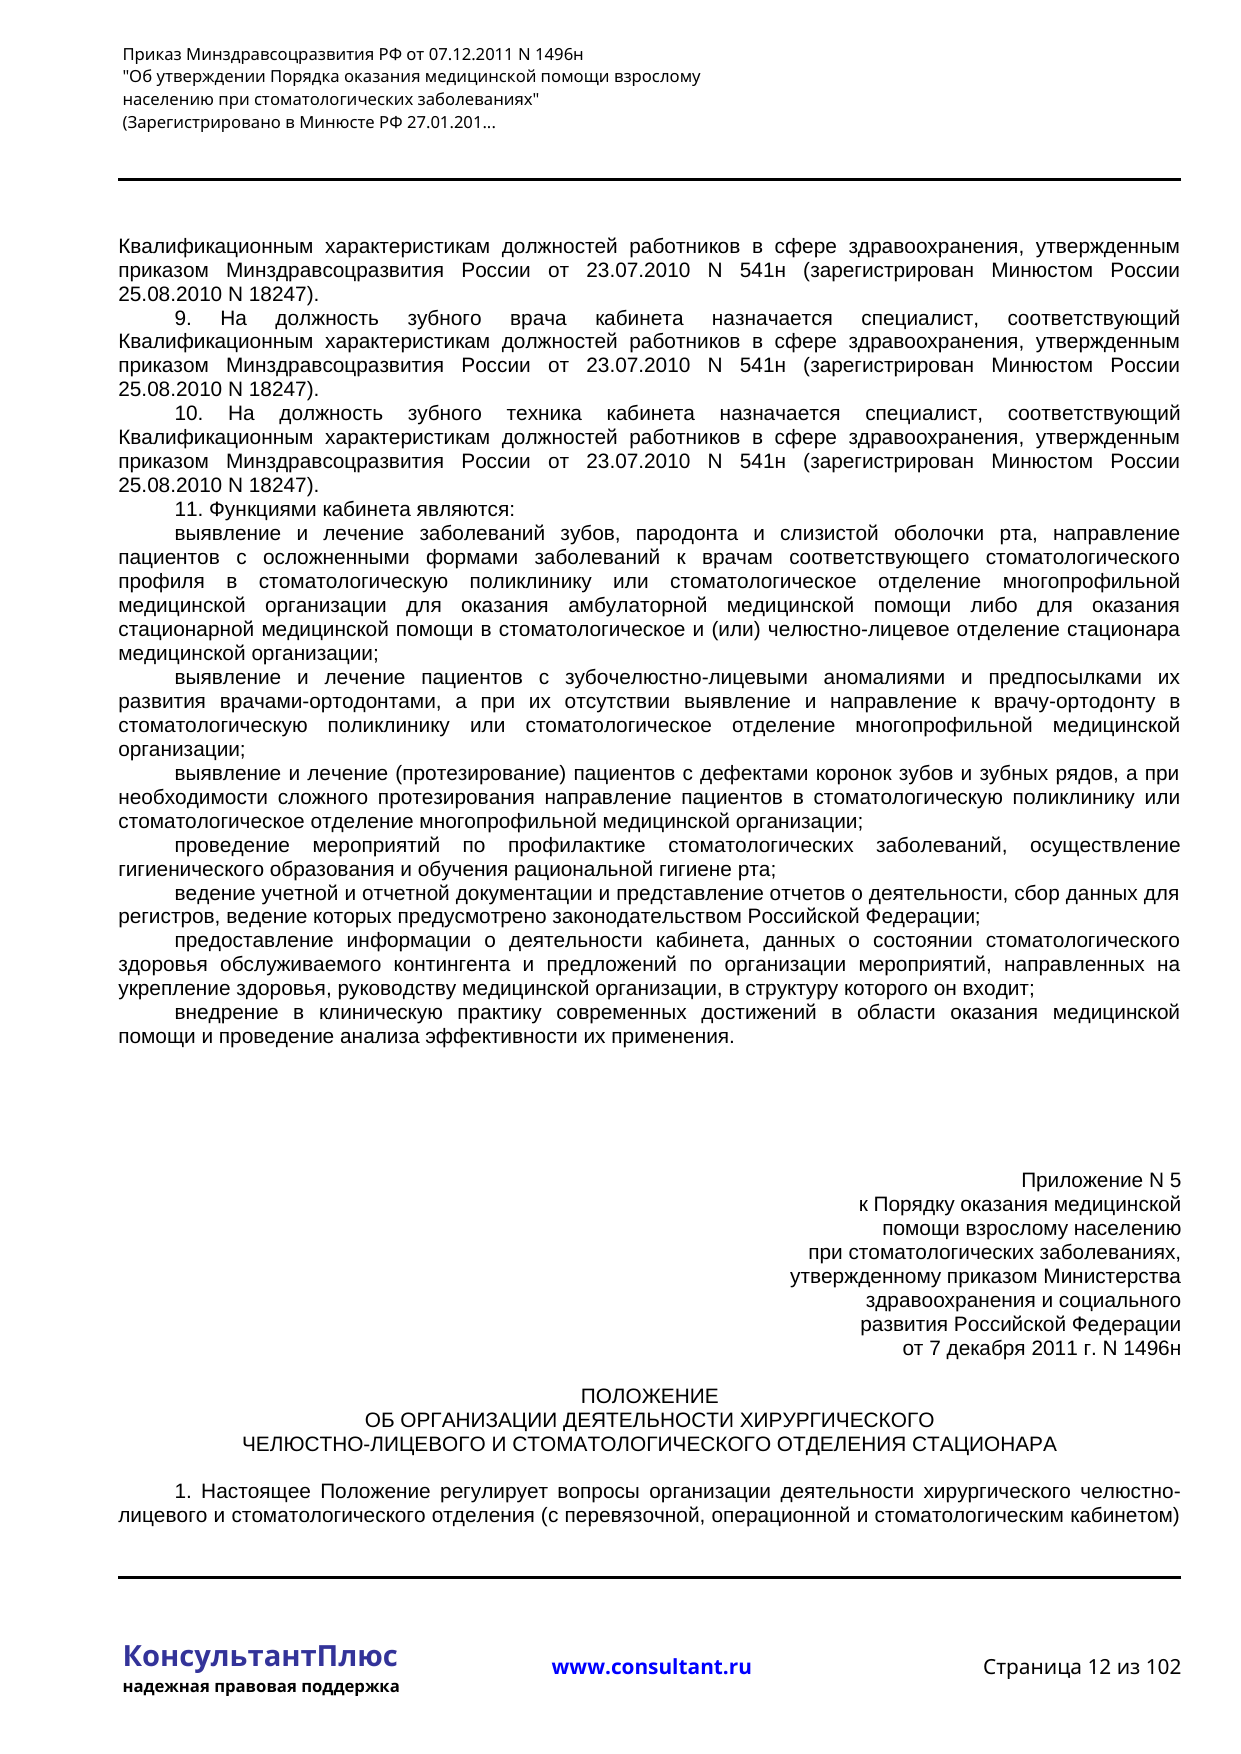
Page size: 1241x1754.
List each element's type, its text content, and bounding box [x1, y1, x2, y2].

text Приложение N 5 [118, 1168, 1181, 1192]
text ОБ ОРГАНИЗАЦИИ ДЕЯТЕЛЬНОСТИ ХИРУРГИЧЕСКОГО [118, 1407, 1181, 1431]
text ПОЛОЖЕНИЕ [118, 1383, 1181, 1407]
text от 7 декабря 2011 г. N 1496н [118, 1336, 1181, 1359]
text ЧЕЛЮСТНО-ЛИЦЕВОГО И СТОМАТОЛОГИЧЕСКОГО ОТДЕЛЕНИЯ СТАЦИОНАРА [118, 1431, 1181, 1455]
text 11. Функциями кабинета являются: [118, 497, 1181, 521]
text развития Российской Федерации [118, 1312, 1181, 1336]
text при стоматологических заболеваниях, [118, 1240, 1181, 1264]
text 10. На должность зубного техника кабинета назначается специалист, соответствующий Квалификационным характеристикам должностей работников в сфере здравоохранения, утвержденным приказом Минздравсоцразвития России от 23.07.2010 N 541н (зарегистрирован Минюстом России 25.08.2010 N 18247). [118, 401, 1181, 497]
text утвержденному приказом Министерства [118, 1264, 1181, 1288]
text помощи взрослому населению [118, 1216, 1181, 1240]
text выявление и лечение пациентов с зубочелюстно-лицевыми аномалиями и предпосылками их развития врачами-ортодонтами, а при их отсутствии выявление и направление к врачу-ортодонту в стоматологическую поликлинику или стоматологическое отделение многопрофильной медицинской организации; [118, 665, 1181, 761]
text 9. На должность зубного врача кабинета назначается специалист, соответствующий Квалификационным характеристикам должностей работников в сфере здравоохранения, утвержденным приказом Минздравсоцразвития России от 23.07.2010 N 541н (зарегистрирован Минюстом России 25.08.2010 N 18247). [118, 305, 1181, 401]
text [118, 233, 1181, 305]
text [118, 1479, 1181, 1527]
text к Порядку оказания медицинской [118, 1192, 1181, 1216]
text проведение мероприятий по профилактике стоматологических заболеваний, осуществление гигиенического образования и обучения рациональной гигиене рта; [118, 832, 1181, 880]
text внедрение в клиническую практику современных достижений в области оказания медицинской помощи и проведение анализа эффективности их применения. [118, 1000, 1181, 1048]
text предоставление информации о деятельности кабинета, данных о состоянии стоматологического здоровья обслуживаемого контингента и предложений по организации мероприятий, направленных на укрепление здоровья, руководству медицинской организации, в структуру которого он входит; [118, 928, 1181, 1000]
text выявление и лечение заболеваний зубов, пародонта и слизистой оболочки рта, направление пациентов с осложненными формами заболеваний к врачам соответствующего стоматологического профиля в стоматологическую поликлинику или стоматологическое отделение многопрофильной медицинской организации для оказания амбулаторной медицинской помощи либо для оказания стационарной медицинской помощи в стоматологическое и (или) челюстно-лицевое отделение стационара медицинской организации; [118, 521, 1181, 665]
text ведение учетной и отчетной документации и представление отчетов о деятельности, сбор данных для регистров, ведение которых предусмотрено законодательством Российской Федерации; [118, 880, 1181, 928]
text здравоохранения и социального [118, 1288, 1181, 1312]
text выявление и лечение (протезирование) пациентов с дефектами коронок зубов и зубных рядов, а при необходимости сложного протезирования направление пациентов в стоматологическую поликлинику или стоматологическое отделение многопрофильной медицинской организации; [118, 761, 1181, 832]
